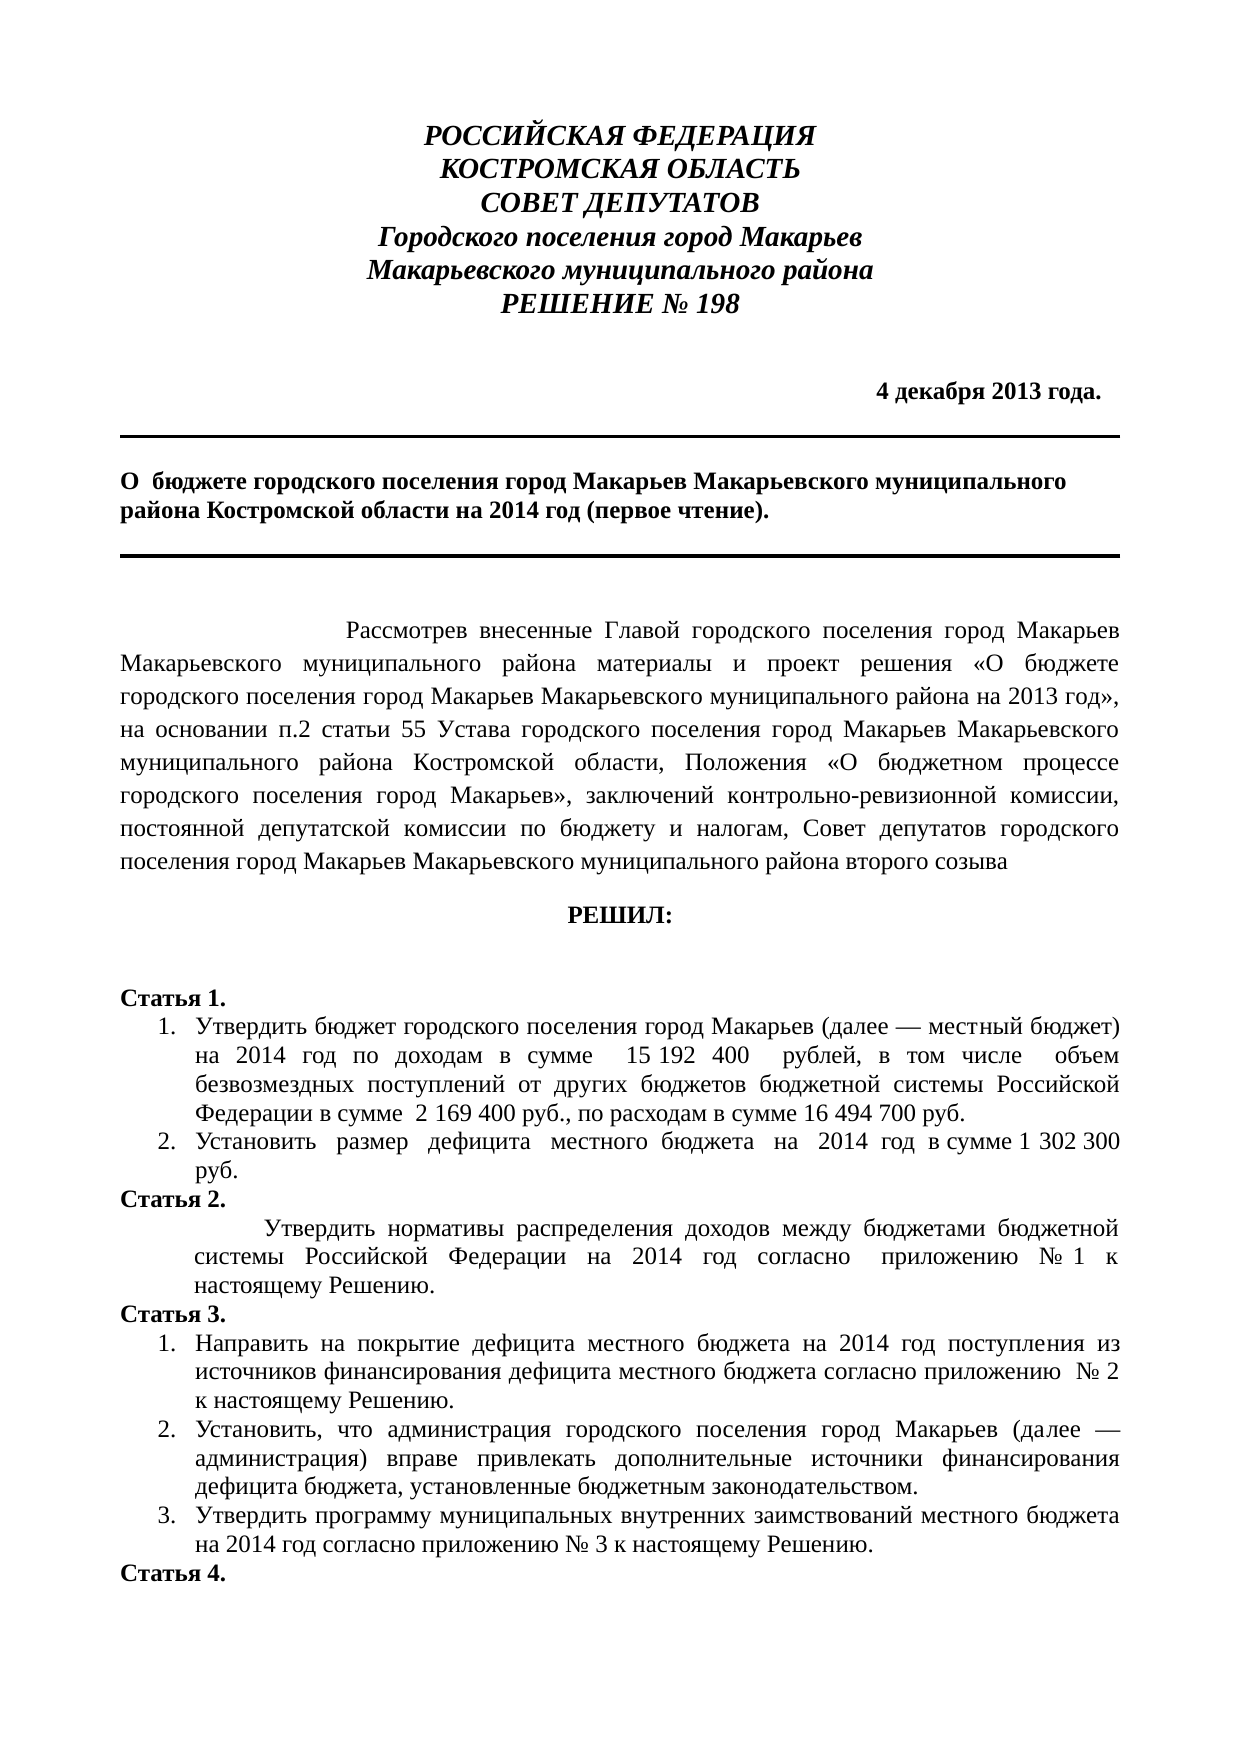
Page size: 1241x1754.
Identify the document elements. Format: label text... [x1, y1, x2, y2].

text РОССИЙСКАЯ ФЕДЕРАЦИЯ [120, 118, 1120, 152]
text Городского поселения город Макарьев [120, 219, 1120, 252]
text РЕШИЛ: [120, 900, 1120, 929]
text 4 декабря 2013 года. [120, 376, 1120, 405]
text О бюджете городского поселения город Макарьев Макарьевского муниципального района Костромской области на 2014 год (первое чтение). [120, 466, 1120, 524]
list Установить, что администрация городского поселения город Макарьев (далее — администрация) вправе привлекать дополнительные источники финансирования дефицита бюджета, установленные бюджетным законодательством. [157, 1414, 1120, 1500]
text СОВЕТ ДЕПУТАТОВ [120, 185, 1120, 219]
list Утвердить программу муниципальных внутренних заимствований местного бюджета на 2014 год согласно приложению № 3 к настоящему Решению. [157, 1500, 1120, 1558]
list Направить на покрытие дефицита местного бюджета на 2014 год поступления из источников финансирования дефицита местного бюджета согласно приложению № 2 к настоящему Решению. [157, 1328, 1120, 1414]
text Статья 3. [120, 1299, 1120, 1328]
list Установить размер дефицита местного бюджета на 2014 год в сумме 1 302 300 руб. [157, 1126, 1120, 1184]
text Макарьевского муниципального района [120, 252, 1120, 286]
text РЕШЕНИЕ № 198 [120, 286, 1120, 319]
text Статья 4. [120, 1558, 1120, 1586]
text КОСТРОМСКАЯ ОБЛАСТЬ [120, 152, 1120, 185]
text Статья 1. [120, 983, 1120, 1011]
text Статья 2. [120, 1184, 1120, 1213]
list Утвердить бюджет городского поселения город Макарьев (далее — местный бюджет) на 2014 год по доходам в сумме 15 192 400 рублей, в том числе объем безвозмездных поступлений от других бюджетов бюджетной системы Российской Федерации в сумме 2 169 400 руб., по расходам в сумме 16 494 700 руб. [157, 1011, 1120, 1126]
text Рассмотрев внесенные Главой городского поселения город Макарьев Макарьевского муниципального района материалы и проект решения «О бюджете городского поселения город Макарьев Макарьевского муниципального района на 2013 год», на основании п.2 статьи 55 Устава городского поселения город Макарьев Макарьевского муниципального района Костромской области, Положения «О бюджетном процессе городского поселения город Макарьев», заключений контрольно-ревизионной комиссии, постоянной депутатской комиссии по бюджету и налогам, Совет депутатов городского поселения город Макарьев Макарьевского муниципального района второго созыва [120, 615, 1120, 875]
text Утвердить нормативы распределения доходов между бюджетами бюджетной системы Российской Федерации на 2014 год согласно приложению № 1 к настоящему Решению. [120, 1213, 1120, 1299]
